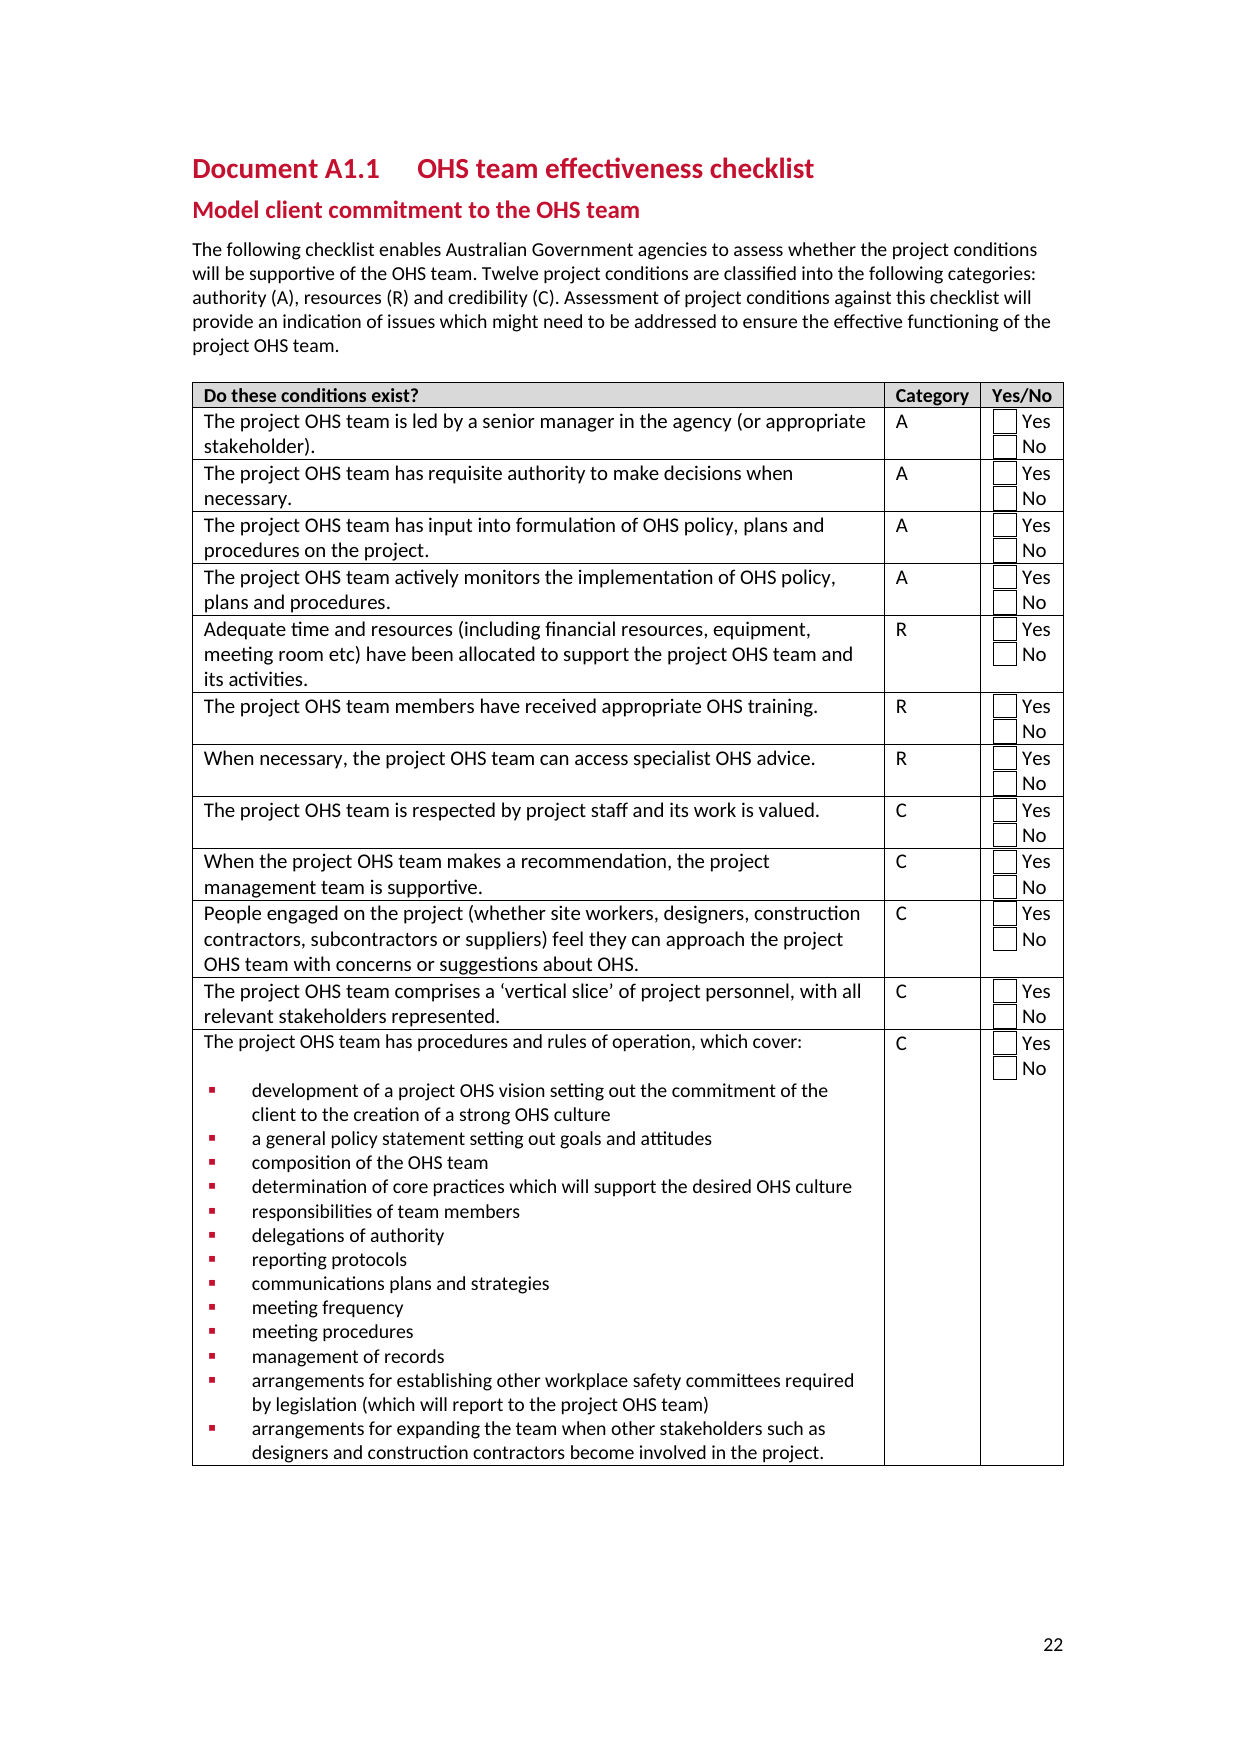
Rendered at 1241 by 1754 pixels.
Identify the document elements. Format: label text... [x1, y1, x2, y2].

table_cell When the project OHS team makes a recommendation, the project management team is supportive. [193, 849, 884, 899]
table_cell The project OHS team has procedures and rules of operation, which cover: development of a project OHS vision setting out the commitment of the client to the creation of a strong OHS culture a general policy statement setting out goals and attitudes composition of the OHS team determination of core practices which will support the desired OHS culture responsibilities of team members delegations of authority reporting protocols communications plans and strategies meeting frequency meeting procedures management of records arrangements for establishing other workplace safety committees required by legislation (which will report to the project OHS team) arrangements for expanding the team when other stakeholders such as designers and construction contractors become involved in the project. [193, 1030, 884, 1465]
table_cell Yes No [981, 460, 1063, 511]
table_cell Yes No [981, 901, 1063, 977]
table_cell R [885, 616, 980, 692]
table_cell A [885, 460, 980, 511]
table_cell Yes No [981, 616, 1063, 692]
table_cell The project OHS team has input into formulation of OHS policy, plans and procedures on the project. [193, 512, 884, 563]
table_cell The project OHS team members have received appropriate OHS training. [193, 693, 884, 744]
subtitle Model client commitment to the OHS team [192, 194, 1063, 224]
subtitle Document A1.1 OHS team effectiveness checklist [192, 150, 1063, 186]
table_cell The project OHS team is respected by project staff and its work is valued. [193, 797, 884, 848]
table_cell A [885, 512, 980, 563]
table_cell Yes No [981, 745, 1063, 796]
table_cell Yes No [981, 693, 1063, 744]
table_cell R [885, 693, 980, 744]
table_cell The project OHS team actively monitors the implementation of OHS policy, plans and procedures. [193, 564, 884, 615]
table_cell Yes No [981, 408, 1063, 459]
table_cell C [885, 978, 980, 1029]
table_cell Yes No [981, 797, 1063, 848]
table_cell C [885, 797, 980, 848]
table_cell Yes No [981, 564, 1063, 615]
text The following checklist enables Australian Government agencies to assess whether the project conditions will be supportive of the OHS team. Twelve project conditions are classified into the following categories: authority (A), resources (R) and credibility (C). Assessment of project conditions against this checklist will provide an indication of issues which might need to be addressed to ensure the effective functioning of the project OHS team. [192, 237, 1063, 358]
table_cell A [885, 564, 980, 615]
table_cell C [885, 1030, 980, 1465]
table_cell Yes No [981, 512, 1063, 563]
table_cell Adequate time and resources (including financial resources, equipment, meeting room etc) have been allocated to support the project OHS team and its activities. [193, 616, 884, 692]
table_header Do these conditions exist? [193, 383, 884, 407]
table_cell When necessary, the project OHS team can access specialist OHS advice. [193, 745, 884, 796]
table_header Yes/No [981, 383, 1063, 407]
table_cell C [885, 901, 980, 977]
table_cell A [885, 408, 980, 459]
table_header Category [885, 383, 980, 407]
table_cell The project OHS team comprises a ‘vertical slice’ of project personnel, with all relevant stakeholders represented. [193, 978, 884, 1029]
table_cell Yes No [981, 1030, 1063, 1465]
table_cell Yes No [981, 849, 1063, 899]
table_cell The project OHS team is led by a senior manager in the agency (or appropriate stakeholder). [193, 408, 884, 459]
table_cell Yes No [981, 978, 1063, 1029]
table_cell C [885, 849, 980, 899]
table_cell R [885, 745, 980, 796]
table_cell People engaged on the project (whether site workers, designers, construction contractors, subcontractors or suppliers) feel they can approach the project OHS team with concerns or suggestions about OHS. [193, 901, 884, 977]
table_cell The project OHS team has requisite authority to make decisions when necessary. [193, 460, 884, 511]
